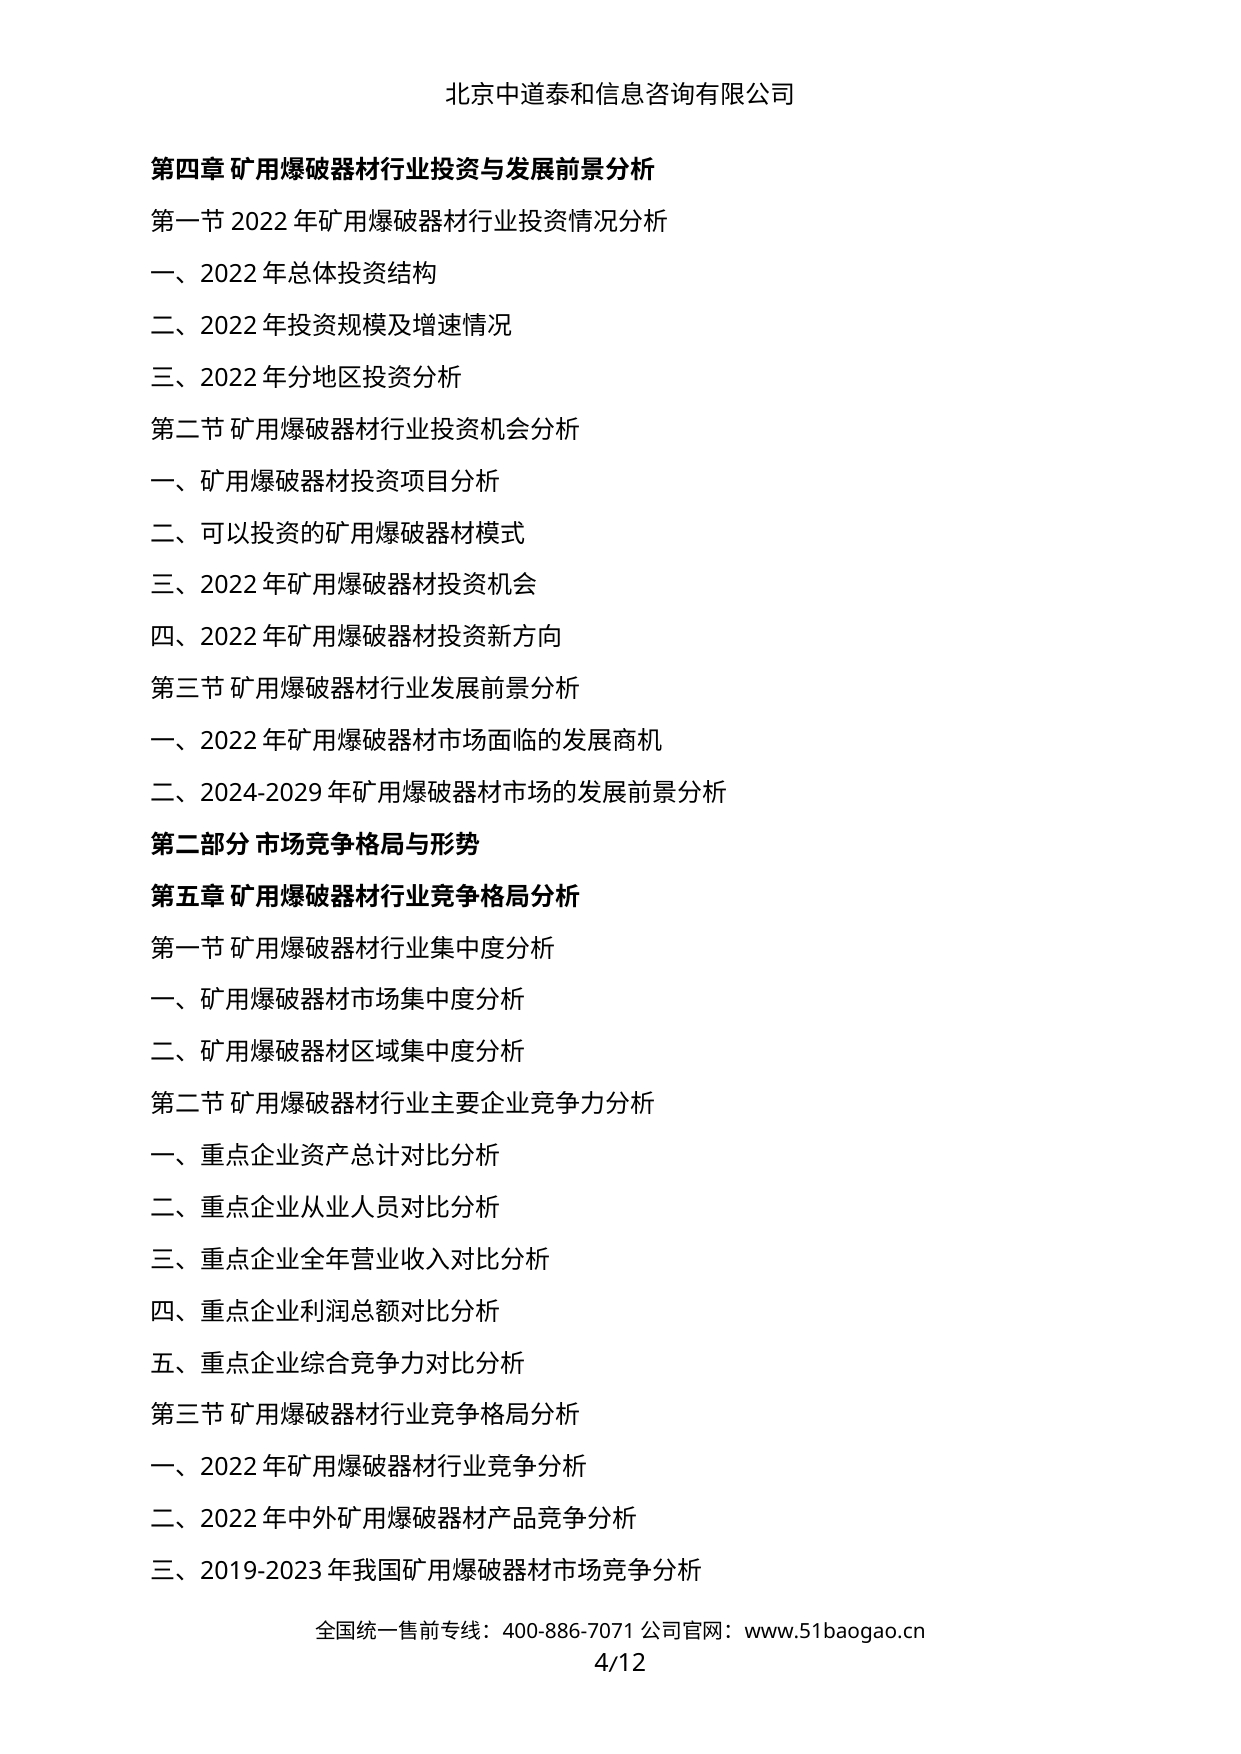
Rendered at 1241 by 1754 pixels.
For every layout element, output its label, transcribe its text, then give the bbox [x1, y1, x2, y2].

text 三、2022年分地区投资分析 [150, 357, 1090, 394]
text 一、矿用爆破器材投资项目分析 [150, 461, 1090, 497]
text 五、重点企业综合竞争力对比分析 [150, 1343, 1090, 1379]
text 四、重点企业利润总额对比分析 [150, 1291, 1090, 1327]
text 二、2024-2029年矿用爆破器材市场的发展前景分析 [150, 772, 1090, 809]
text 一、重点企业资产总计对比分析 [150, 1136, 1090, 1172]
text 二、2022年投资规模及增速情况 [150, 306, 1090, 342]
text 第二节 矿用爆破器材行业投资机会分析 [150, 409, 1090, 446]
text 第四章 矿用爆破器材行业投资与发展前景分析 [150, 150, 1090, 186]
text 第一节 2022年矿用爆破器材行业投资情况分析 [150, 202, 1090, 238]
text 二、重点企业从业人员对比分析 [150, 1187, 1090, 1224]
text 二、矿用爆破器材区域集中度分析 [150, 1032, 1090, 1068]
text 第二节 矿用爆破器材行业主要企业竞争力分析 [150, 1084, 1090, 1120]
text 三、重点企业全年营业收入对比分析 [150, 1239, 1090, 1276]
text 第一节 矿用爆破器材行业集中度分析 [150, 928, 1090, 964]
text 第三节 矿用爆破器材行业发展前景分析 [150, 669, 1090, 705]
text 一、2022年总体投资结构 [150, 254, 1090, 290]
text 二、可以投资的矿用爆破器材模式 [150, 513, 1090, 549]
text 一、矿用爆破器材市场集中度分析 [150, 980, 1090, 1016]
text 第五章 矿用爆破器材行业竞争格局分析 [150, 876, 1090, 912]
text 三、2019-2023年我国矿用爆破器材市场竞争分析 [150, 1551, 1090, 1587]
text 第二部分 市场竞争格局与形势 [150, 824, 1090, 861]
text 二、2022年中外矿用爆破器材产品竞争分析 [150, 1499, 1090, 1535]
text 三、2022年矿用爆破器材投资机会 [150, 565, 1090, 601]
text 第三节 矿用爆破器材行业竞争格局分析 [150, 1395, 1090, 1431]
text 一、2022年矿用爆破器材行业竞争分析 [150, 1447, 1090, 1483]
text 四、2022年矿用爆破器材投资新方向 [150, 617, 1090, 653]
text 一、2022年矿用爆破器材市场面临的发展商机 [150, 721, 1090, 757]
